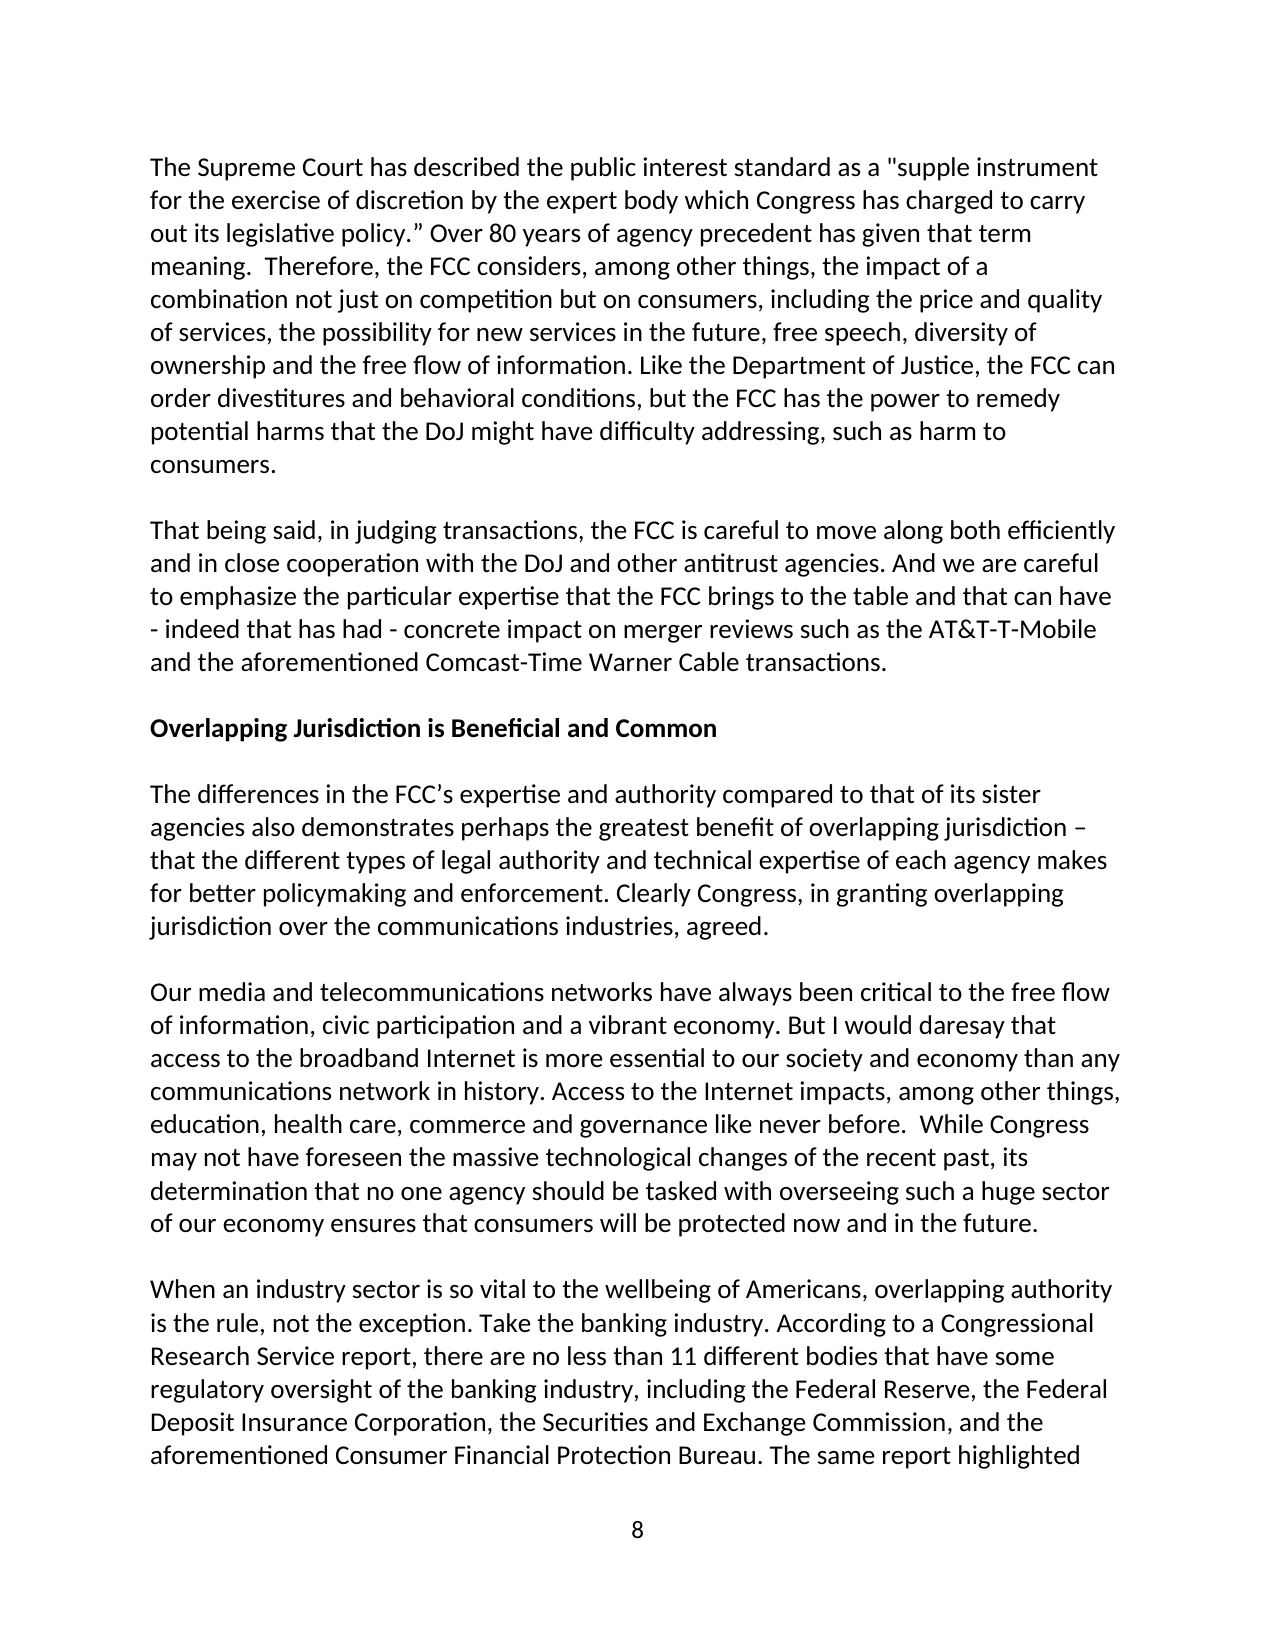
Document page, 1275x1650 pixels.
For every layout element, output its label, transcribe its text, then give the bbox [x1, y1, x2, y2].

text Overlapping Jurisdiction is Beneficial and Common [150, 711, 1125, 744]
text That being said, in judging transactions, the FCC is careful to move along both efficiently and in close cooperation with the DoJ and other antitrust agencies. And we are careful to emphasize the particular expertise that the FCC brings to the table and that can have - indeed that has had - concrete impact on merger reviews such as the AT&T-T-Mobile and the aforementioned Comcast-Time Warner Cable transactions. [150, 513, 1125, 678]
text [150, 1273, 1125, 1471]
text The differences in the FCC’s expertise and authority compared to that of its sister agencies also demonstrates perhaps the greatest benefit of overlapping jurisdiction – that the different types of legal authority and technical expertise of each agency makes for better policymaking and enforcement. Clearly Congress, in granting overlapping jurisdiction over the communications industries, agreed. [150, 777, 1125, 942]
text The Supreme Court has described the public interest standard as a "supple instrument for the exercise of discretion by the expert body which Congress has charged to carry out its legislative policy.” Over 80 years of agency precedent has given that term meaning. Therefore, the FCC considers, among other things, the impact of a combination not just on competition but on consumers, including the price and quality of services, the possibility for new services in the future, free speech, diversity of ownership and the free flow of information. Like the Department of Justice, the FCC can order divestitures and behavioral conditions, but the FCC has the power to remedy potential harms that the DoJ might have difficulty addressing, such as harm to consumers. [150, 150, 1125, 480]
text Our media and telecommunications networks have always been critical to the free flow of information, civic participation and a vibrant economy. But I would daresay that access to the broadband Internet is more essential to our society and economy than any communications network in history. Access to the Internet impacts, among other things, education, health care, commerce and governance like never before. While Congress may not have foreseen the massive technological changes of the recent past, its determination that no one agency should be tasked with overseeing such a huge sector of our economy ensures that consumers will be protected now and in the future. [150, 976, 1125, 1240]
